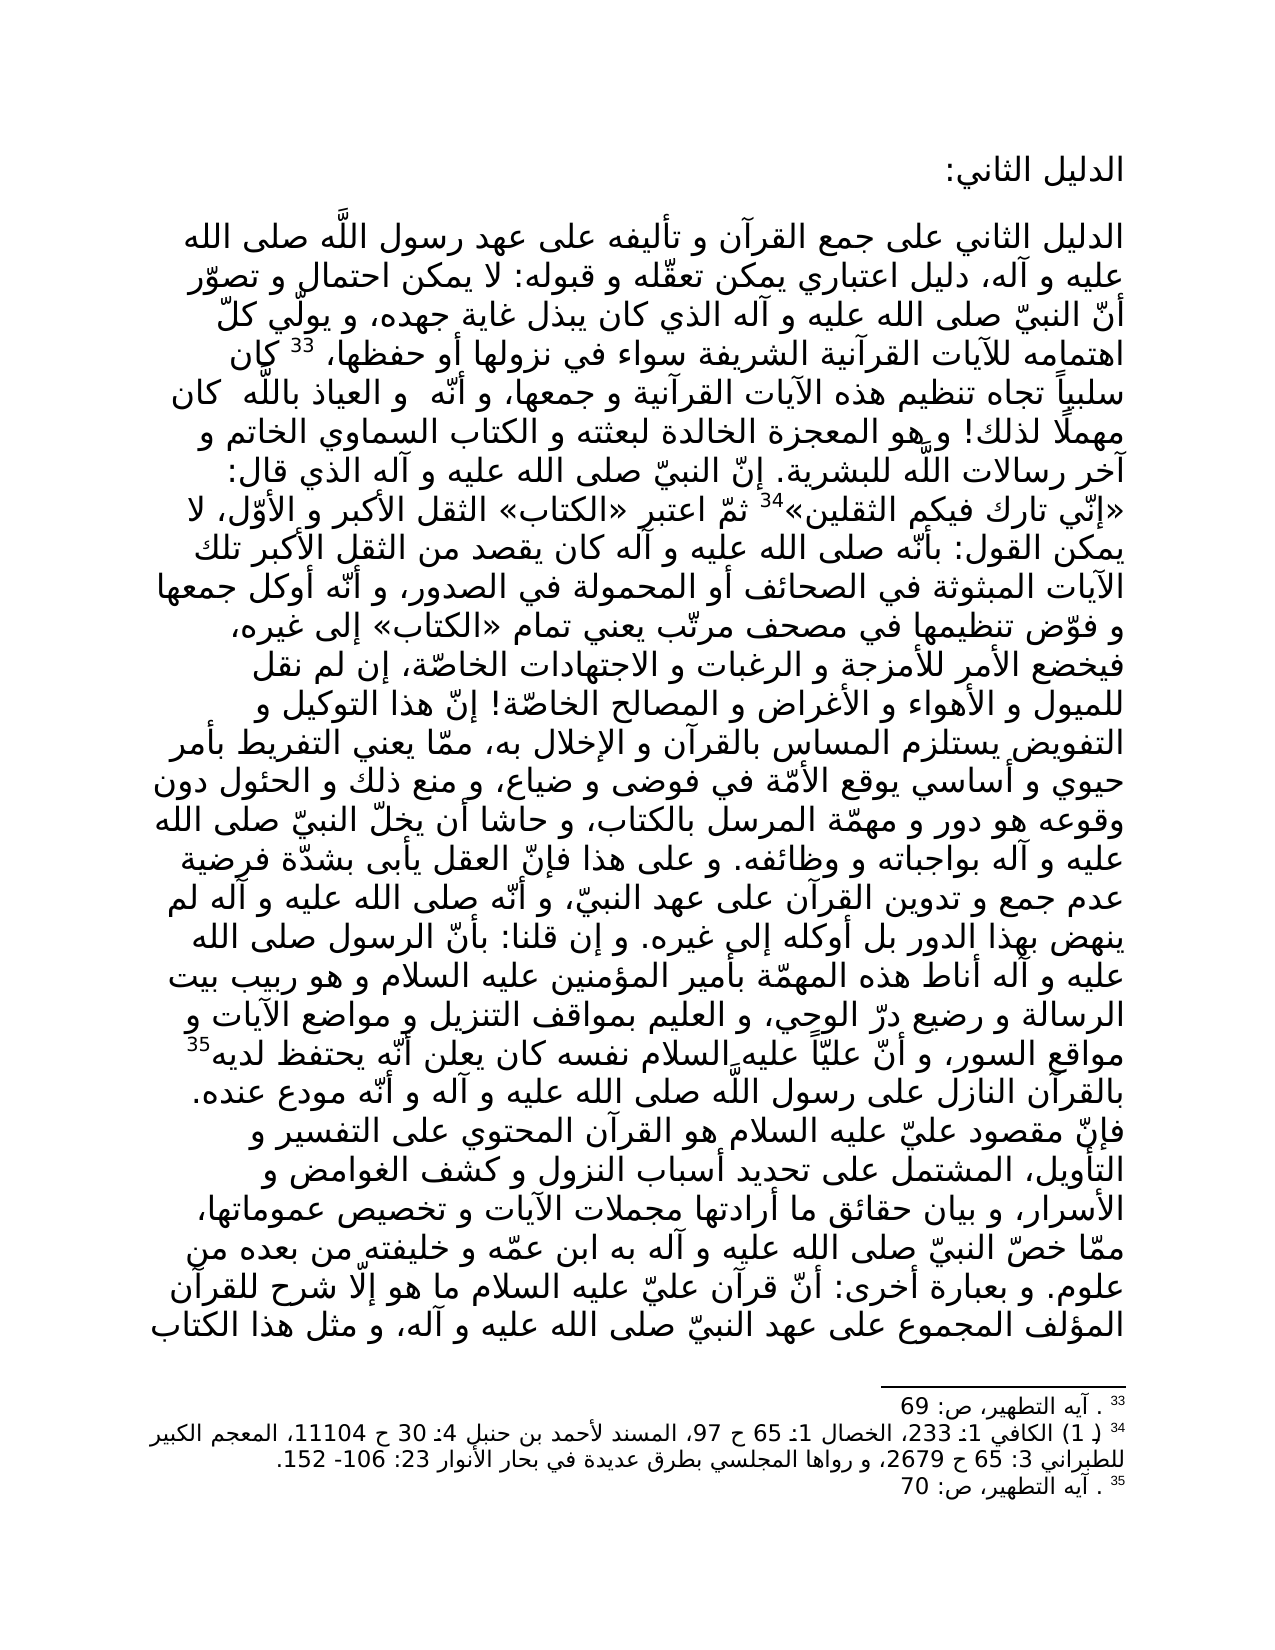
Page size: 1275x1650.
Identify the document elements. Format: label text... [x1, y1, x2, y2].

text الدليل الثاني: [150, 150, 1125, 189]
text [150, 218, 1125, 1345]
